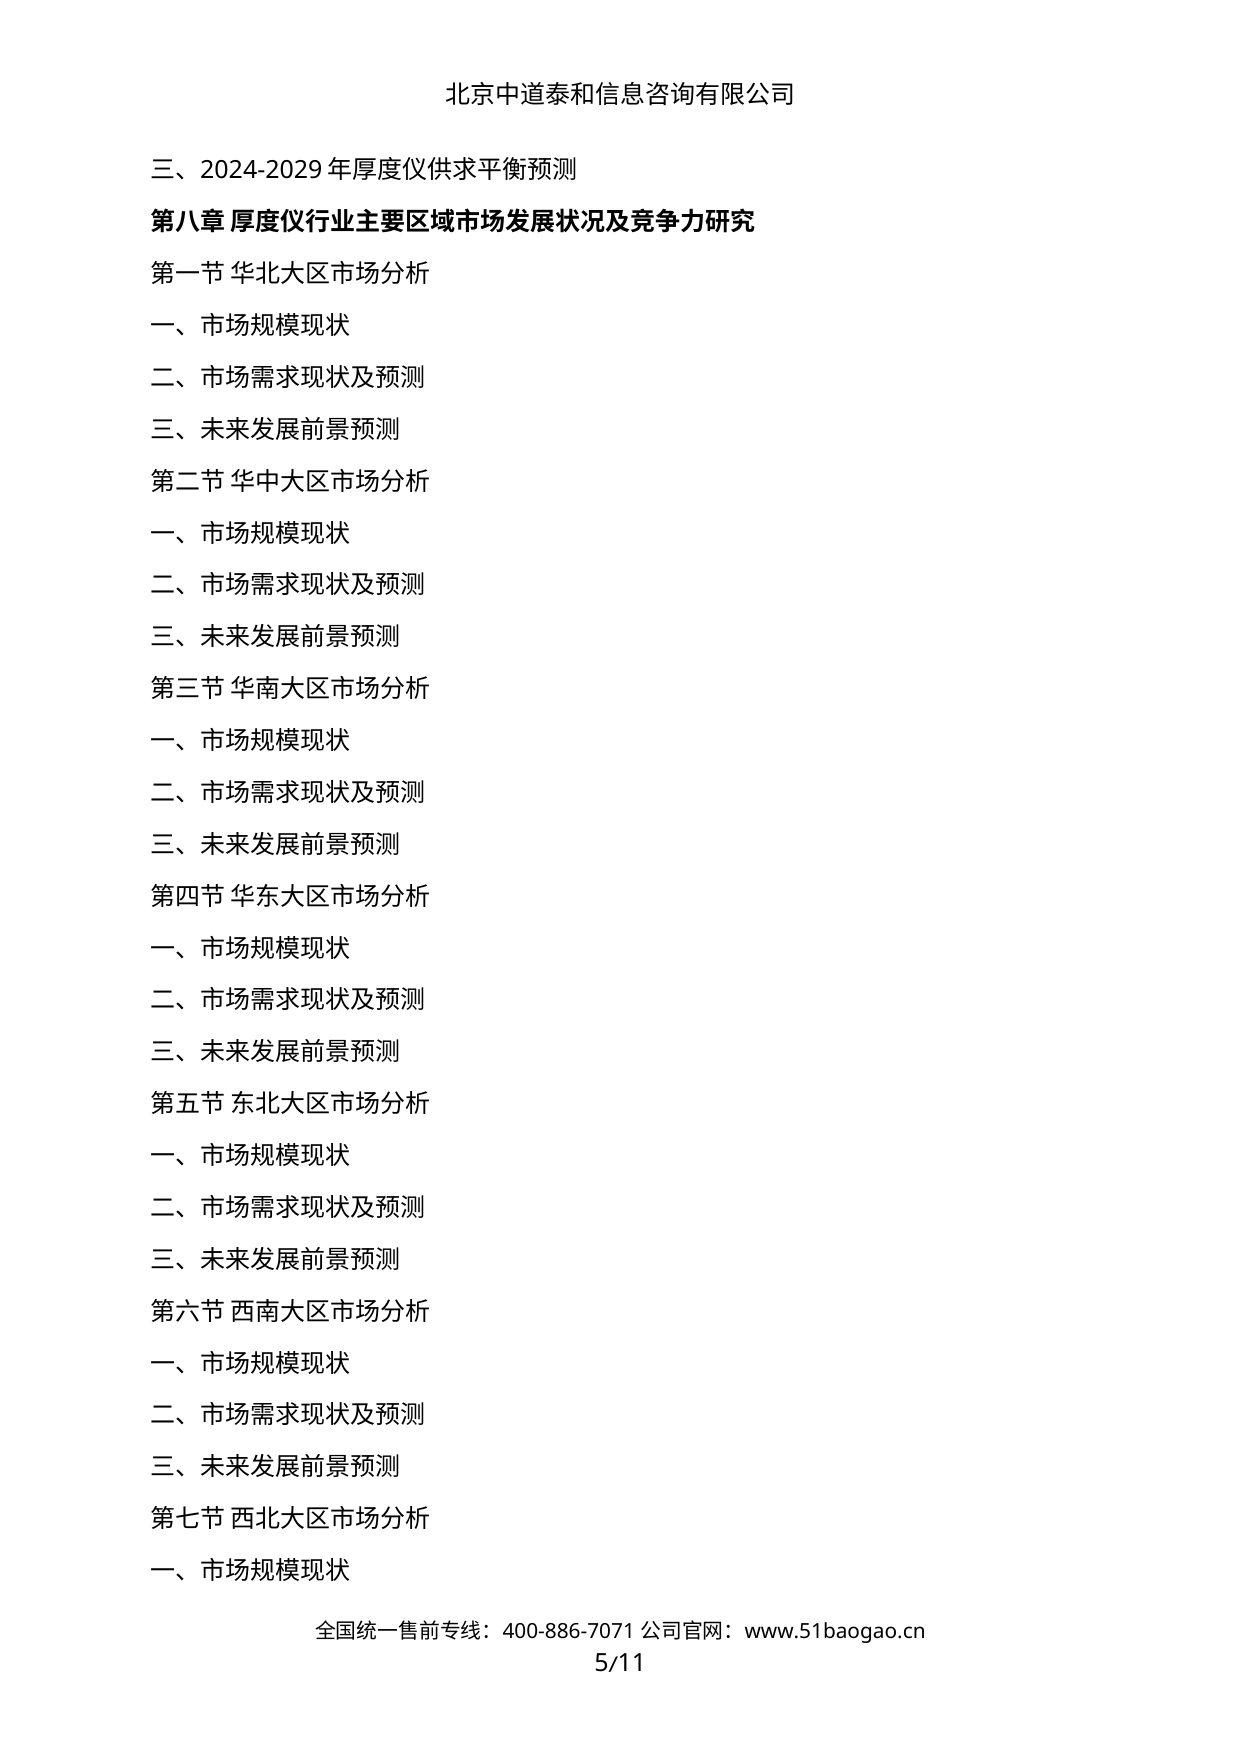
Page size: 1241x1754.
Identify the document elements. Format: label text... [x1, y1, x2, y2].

text 二、市场需求现状及预测 [150, 772, 1090, 809]
text 第七节 西北大区市场分析 [150, 1499, 1090, 1535]
text 第四节 华东大区市场分析 [150, 876, 1090, 912]
text 一、市场规模现状 [150, 1551, 1090, 1587]
text 三、未来发展前景预测 [150, 1239, 1090, 1276]
text 二、市场需求现状及预测 [150, 980, 1090, 1016]
text 二、市场需求现状及预测 [150, 1395, 1090, 1431]
text 第六节 西南大区市场分析 [150, 1291, 1090, 1327]
text 三、未来发展前景预测 [150, 1447, 1090, 1483]
text 一、市场规模现状 [150, 1136, 1090, 1172]
text 二、市场需求现状及预测 [150, 357, 1090, 394]
text 二、市场需求现状及预测 [150, 565, 1090, 601]
text 第五节 东北大区市场分析 [150, 1084, 1090, 1120]
text 第三节 华南大区市场分析 [150, 669, 1090, 705]
text 一、市场规模现状 [150, 1343, 1090, 1379]
text 第八章 厚度仪行业主要区域市场发展状况及竞争力研究 [150, 202, 1090, 238]
text 第二节 华中大区市场分析 [150, 461, 1090, 497]
text 三、未来发展前景预测 [150, 1032, 1090, 1068]
text 三、2024-2029年厚度仪供求平衡预测 [150, 150, 1090, 186]
text 二、市场需求现状及预测 [150, 1187, 1090, 1224]
text 第一节 华北大区市场分析 [150, 254, 1090, 290]
text 三、未来发展前景预测 [150, 617, 1090, 653]
text 一、市场规模现状 [150, 306, 1090, 342]
text 三、未来发展前景预测 [150, 409, 1090, 446]
text 一、市场规模现状 [150, 928, 1090, 964]
text 一、市场规模现状 [150, 721, 1090, 757]
text 三、未来发展前景预测 [150, 824, 1090, 861]
text 一、市场规模现状 [150, 513, 1090, 549]
